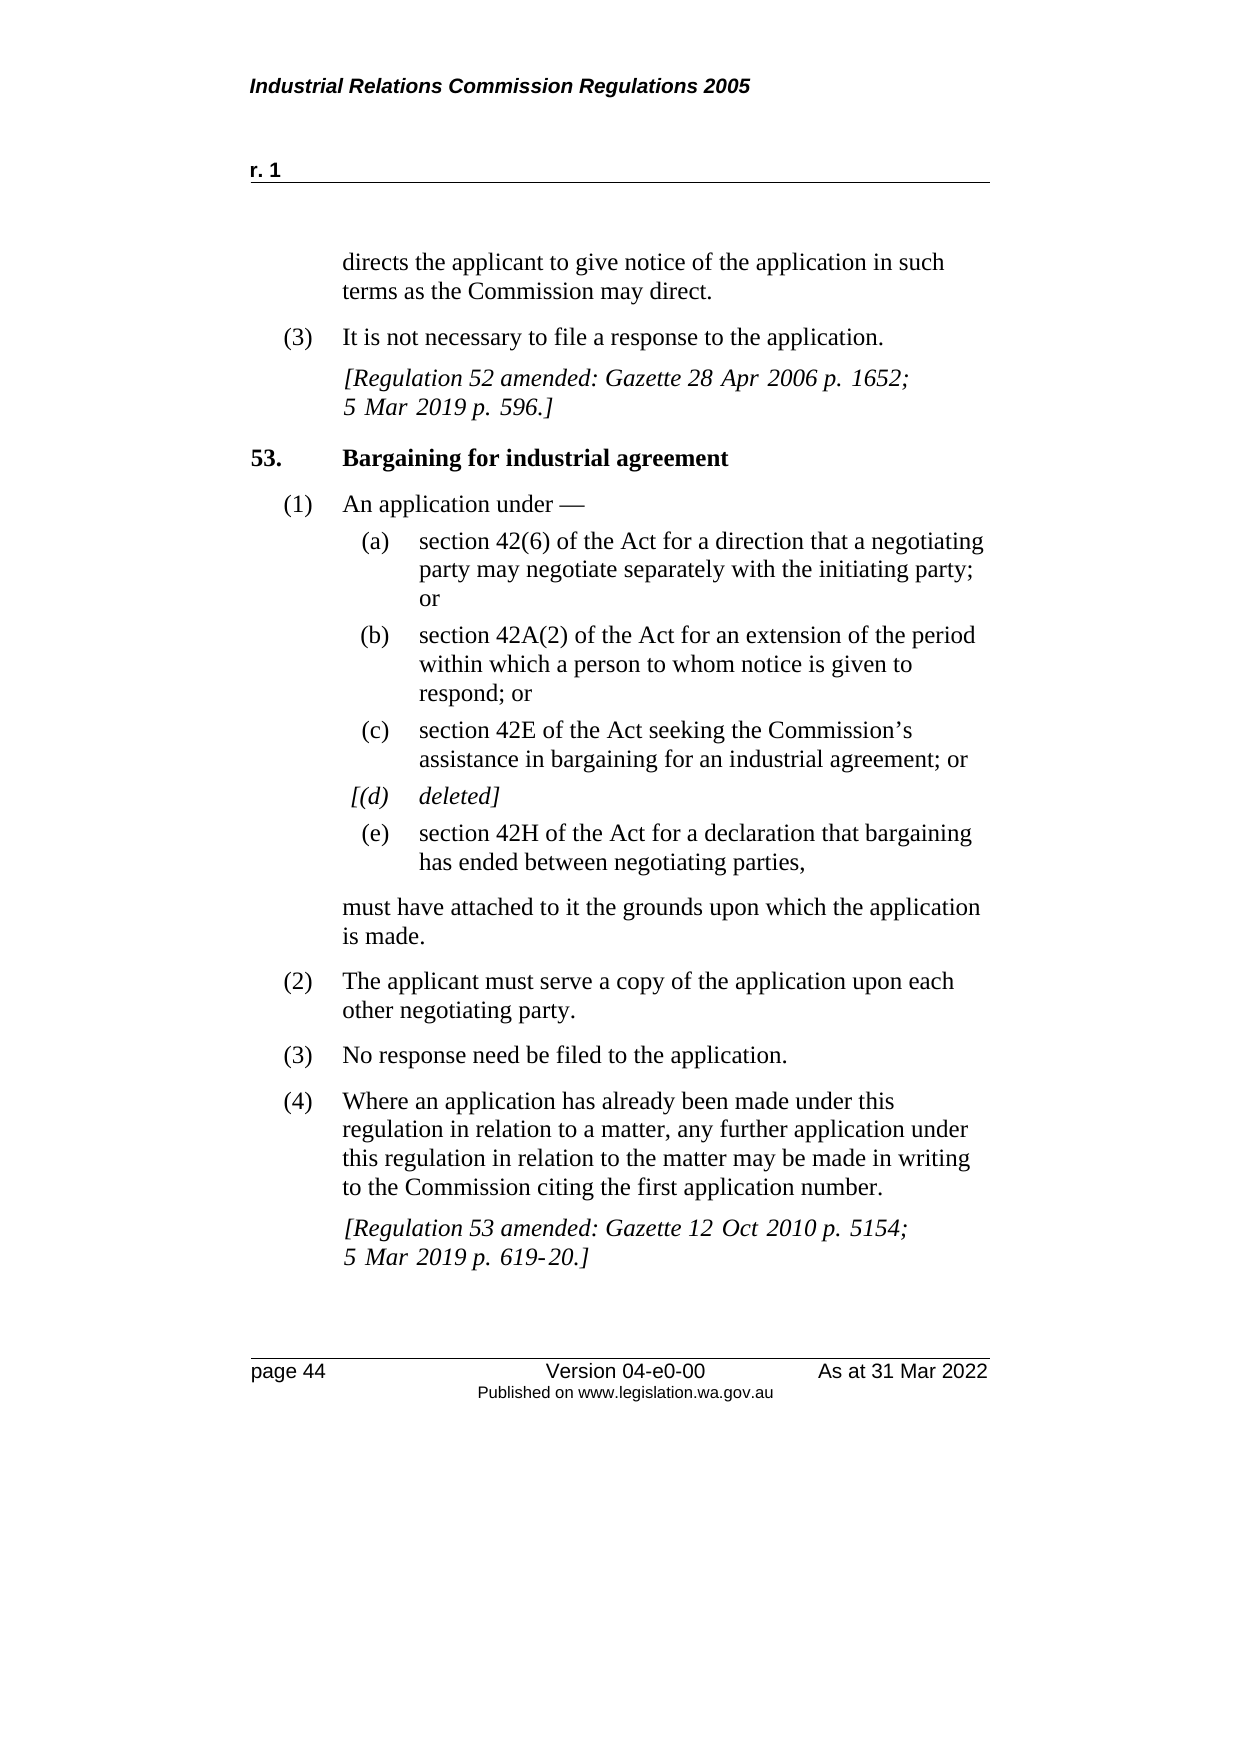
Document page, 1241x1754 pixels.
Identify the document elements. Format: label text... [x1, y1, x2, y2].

text (e) section 42H of the Act for a declaration that bargaining has ended between negotiating parties, [251, 818, 990, 875]
text must have attached to it the grounds upon which the application is made. [251, 892, 990, 949]
text (4) Where an application has already been made under this regulation in relation to a matter, any further application under this regulation in relation to the matter may be made in writing to the Commission citing the first application number. [251, 1086, 990, 1201]
text (b) section 42A(2) of the Act for an extension of the period within which a person to whom notice is given to respond; or [251, 620, 990, 707]
text (a) section 42(6) of the Act for a direction that a negotiating party may negotiate separately with the initiating party; or [251, 526, 990, 612]
text (3) It is not necessary to file a response to the application. [251, 322, 990, 350]
text (2) The applicant must serve a copy of the application upon each other negotiating party. [251, 966, 990, 1024]
text (1) An application under — [251, 489, 990, 517]
text (3) No response need be filed to the application. [251, 1040, 990, 1069]
text (c) section 42E of the Act seeking the Commission’s assistance in bargaining for an industrial agreement; or [251, 715, 990, 772]
subtitle 53. Bargaining for industrial agreement [251, 443, 990, 472]
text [251, 247, 990, 305]
text [(d) deleted] [251, 781, 990, 809]
text [Regulation 52 amended: Gazette 28 Apr 2006 p. 1652; 5 Mar 2019 p. 596.] [251, 363, 990, 420]
text [Regulation 53 amended: Gazette 12 Oct 2010 p. 5154; 5 Mar 2019 p. 619-20.] [251, 1213, 990, 1271]
